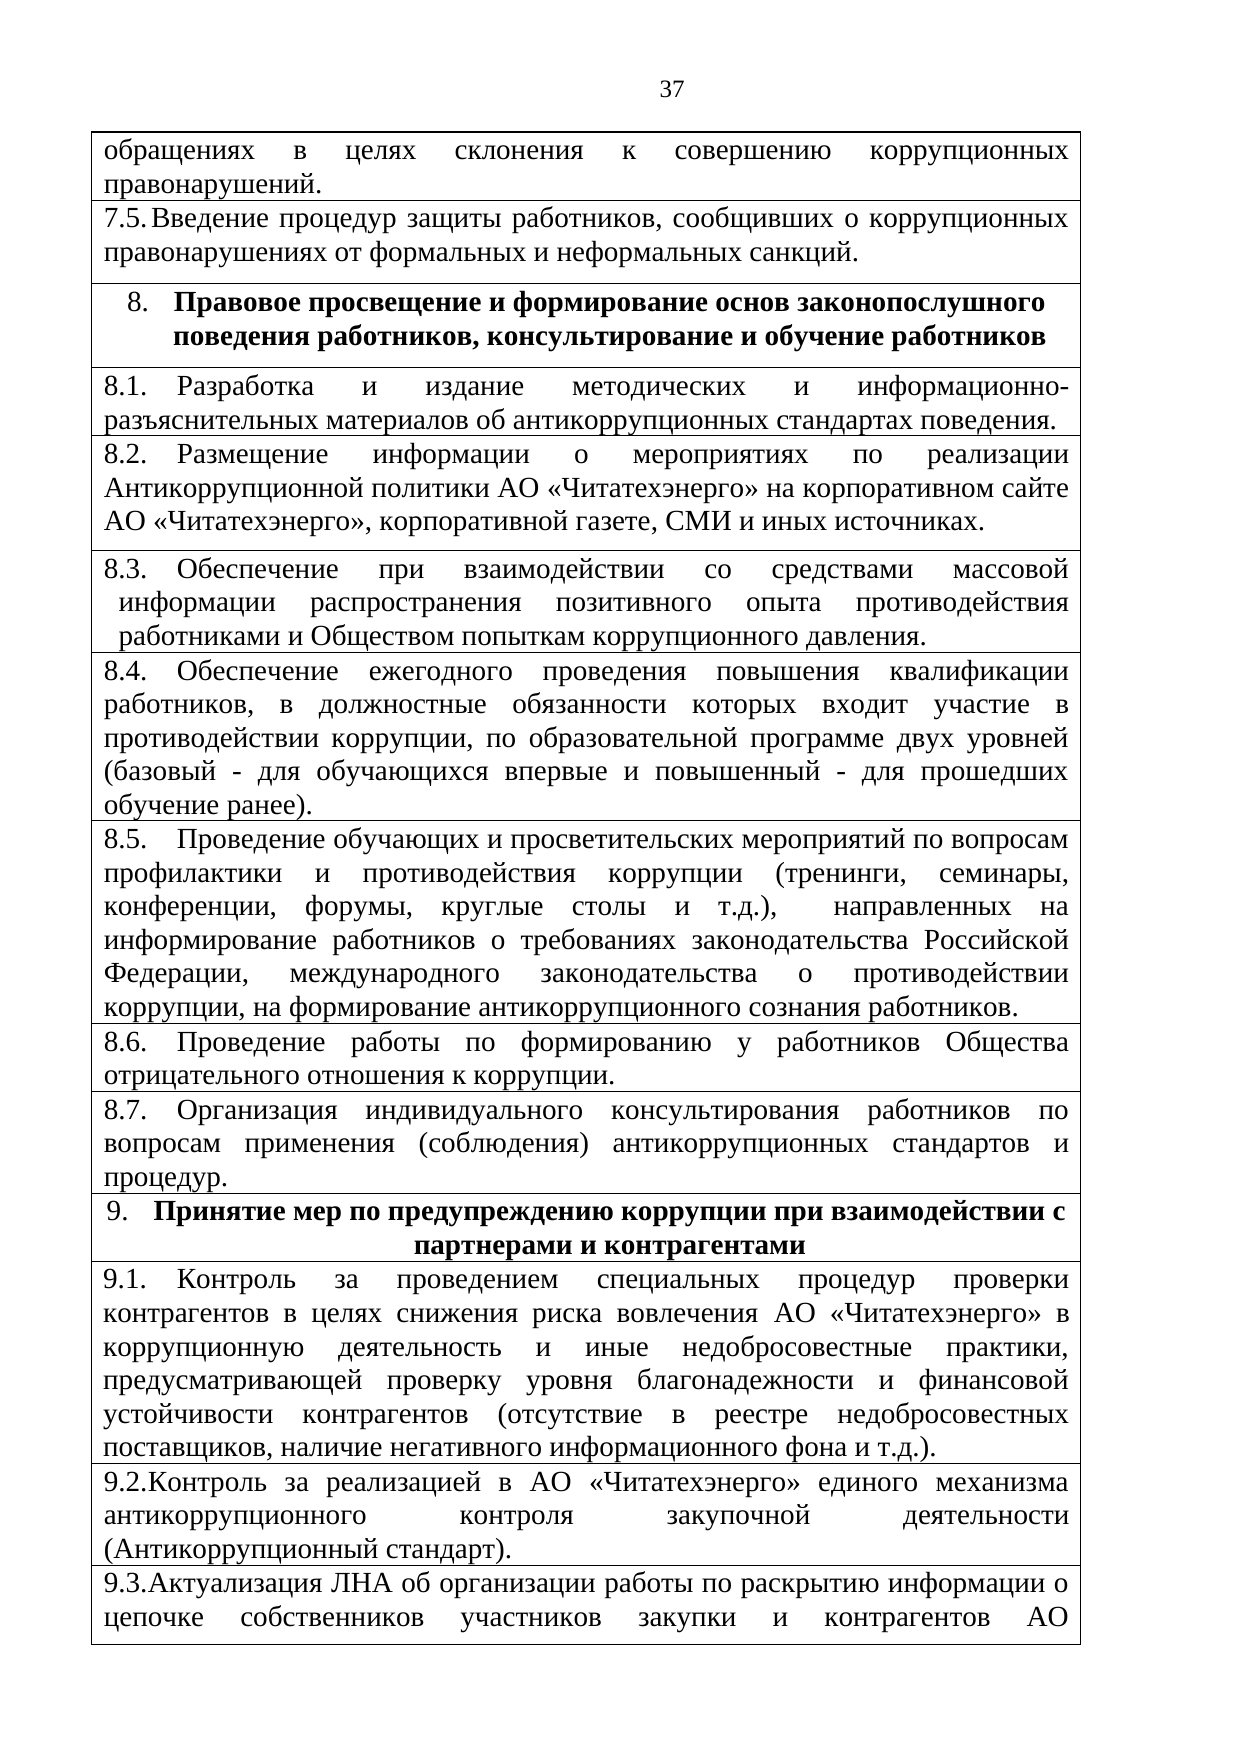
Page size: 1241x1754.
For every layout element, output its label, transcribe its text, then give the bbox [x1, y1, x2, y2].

table_cell Контроль за проведением специальных процедур проверки контрагентов в целях снижения риска вовлечения АО «Читатехэнерго» в коррупционную деятельность и иные недобросовестные практики, предусматривающей проверку уровня благонадежности и финансовой устойчивости контрагентов (отсутствие в реестре недобросовестных поставщиков, наличие негативного информационного фона и т.д.). [92, 1262, 1080, 1463]
table_cell Контроль за реализацией в АО «Читатехэнерго» единого механизма антикоррупционного контроля закупочной деятельности (Антикоррупционный стандарт). [92, 1464, 1080, 1564]
table_cell Проведение обучающих и просветительских мероприятий по вопросам профилактики и противодействия коррупции (тренинги, семинары, конференции, форумы, круглые столы и т.д.), направленных на информирование работников о требованиях законодательства Российской Федерации, международного законодательства о противодействии коррупции, на формирование антикоррупционного сознания работников. [92, 821, 1080, 1023]
table_cell Правовое просвещение и формирование основ законопослушного поведения работников, консультирование и обучение работников [92, 284, 1080, 367]
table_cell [92, 1566, 1080, 1643]
table_cell Обеспечение при взаимодействии со средствами массовой информации распространения позитивного опыта противодействия работниками и Обществом попыткам коррупционного давления. [92, 551, 1080, 652]
table_cell Обеспечение ежегодного проведения повышения квалификации работников, в должностные обязанности которых входит участие в противодействии коррупции, по образовательной программе двух уровней (базовый - для обучающихся впервые и повышенный - для прошедших обучение ранее). [92, 653, 1080, 820]
table_cell Разработка и издание методических и информационно-разъяснительных материалов об антикоррупционных стандартах поведения. [92, 368, 1080, 435]
table_cell Размещение информации о мероприятиях по реализации Антикоррупционной политики АО «Читатехэнерго» на корпоративном сайте АО «Читатехэнерго», корпоративной газете, СМИ и иных источниках. [92, 436, 1080, 550]
table_cell Принятие мер по предупреждению коррупции при взаимодействии с партнерами и контрагентами [92, 1194, 1080, 1261]
table_cell Введение процедур защиты работников, сообщивших о коррупционных правонарушениях от формальных и неформальных санкций. [92, 201, 1080, 283]
table_cell Организация индивидуального консультирования работников по вопросам применения (соблюдения) антикоррупционных стандартов и процедур. [92, 1092, 1080, 1192]
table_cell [92, 133, 1080, 199]
table_cell Проведение работы по формированию у работников Общества отрицательного отношения к коррупции. [92, 1024, 1080, 1091]
